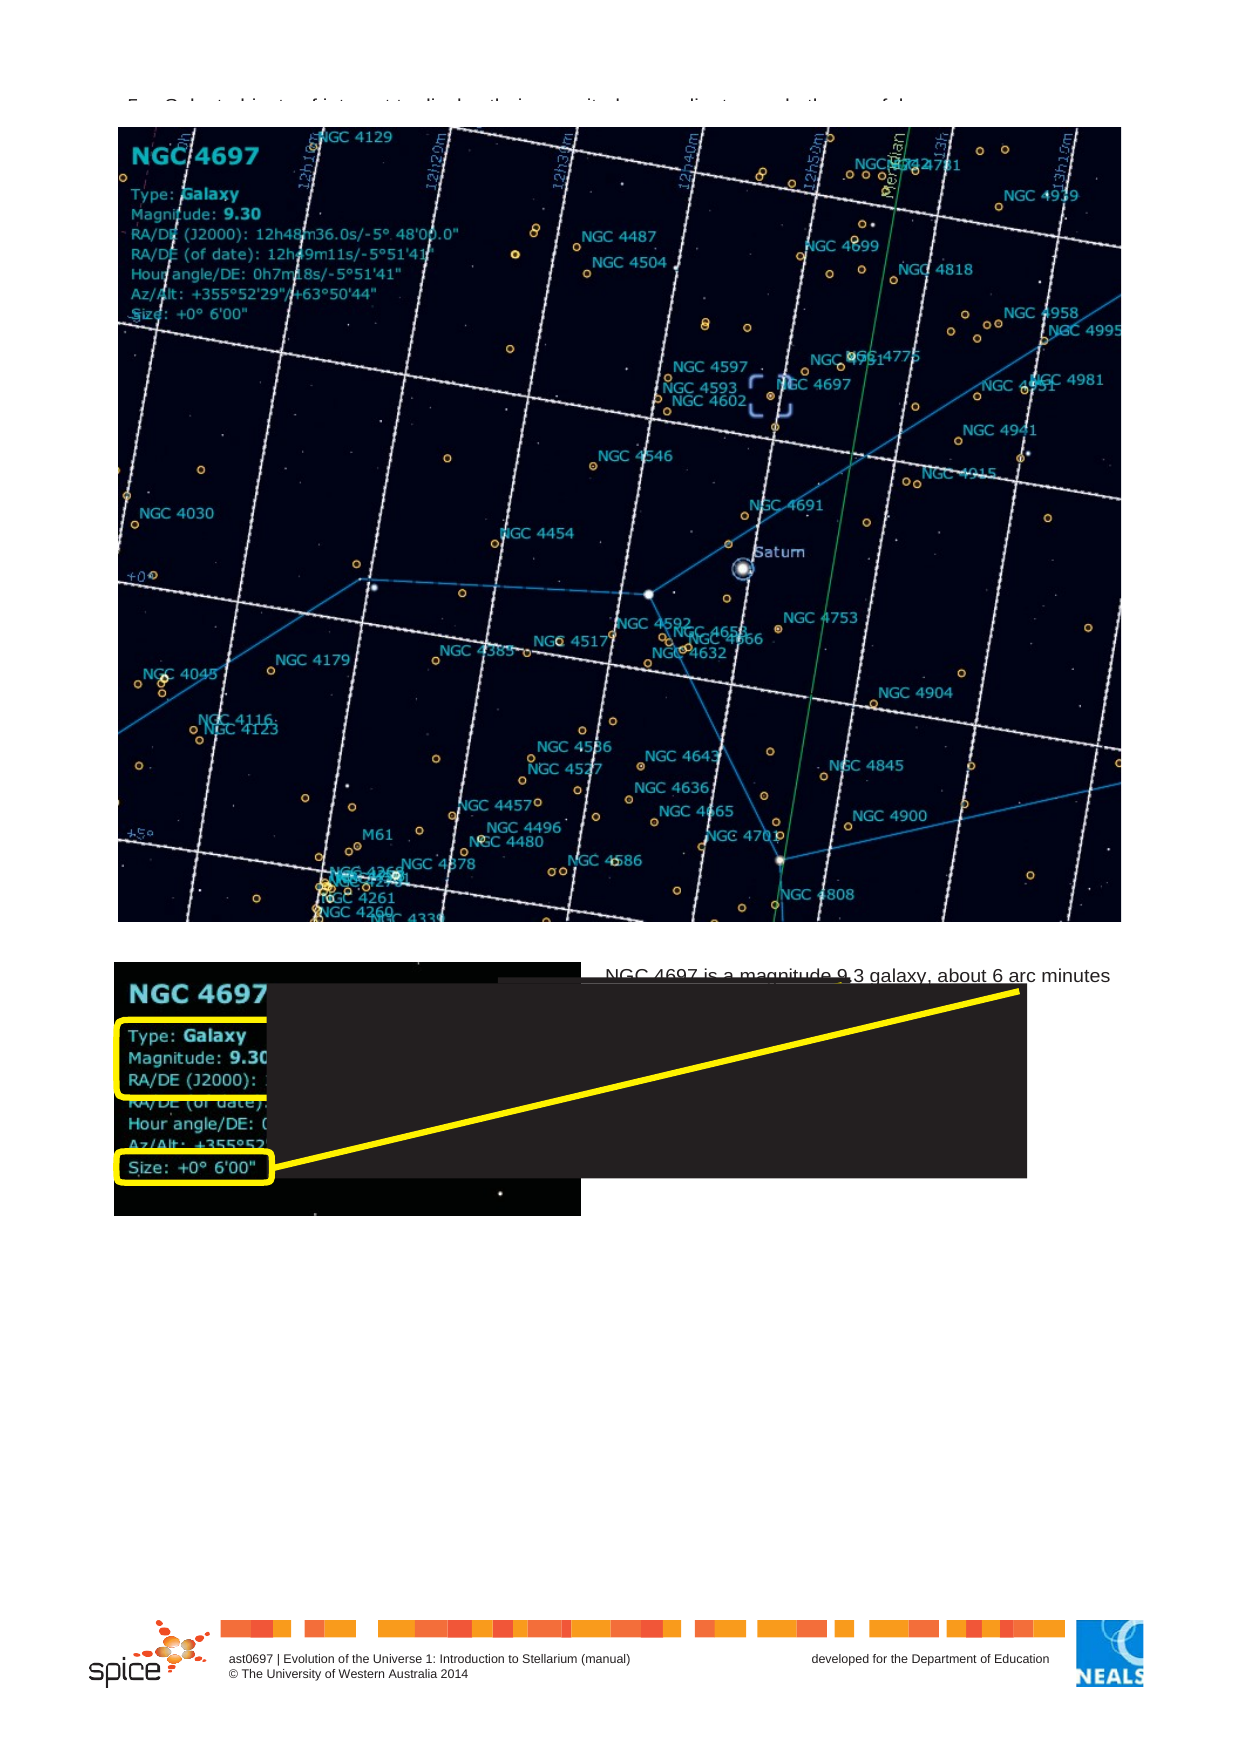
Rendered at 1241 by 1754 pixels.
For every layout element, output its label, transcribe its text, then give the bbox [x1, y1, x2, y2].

picture [120, 1155, 266, 1179]
picture [118, 127, 1122, 922]
text NGC 4697 is a magnitude 9.3 galaxy, about 6 arc minutes [605, 964, 1176, 986]
picture [114, 1179, 581, 1216]
picture [1076, 1620, 1144, 1687]
picture [114, 1095, 266, 1151]
picture [120, 1023, 266, 1094]
picture [114, 962, 581, 1022]
picture [88, 1620, 210, 1688]
